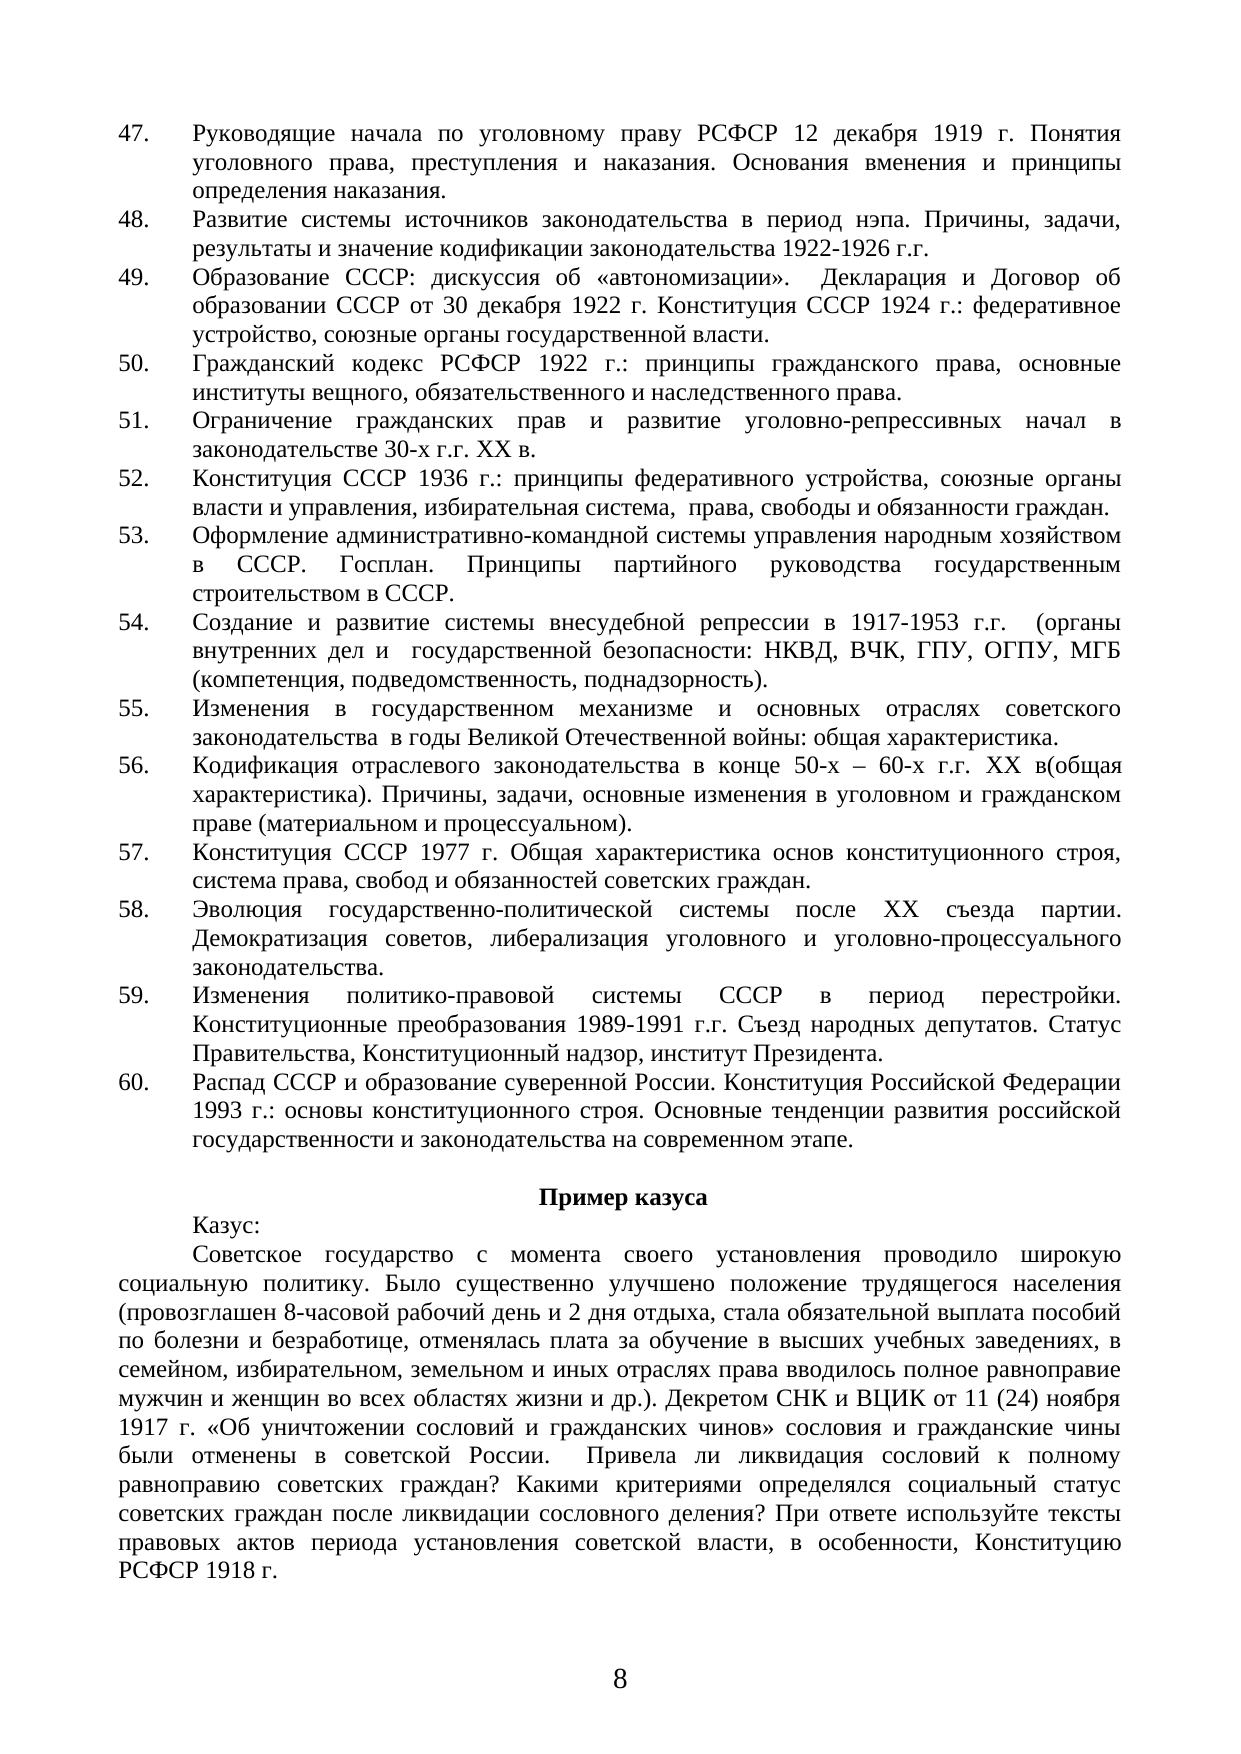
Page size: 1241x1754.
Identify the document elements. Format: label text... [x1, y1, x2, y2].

list Создание и развитие системы внесудебной репрессии в 1917-1953 г.г. (органы внутренних дел и государственной безопасности: НКВД, ВЧК, ГПУ, ОГПУ, МГБ (компетенция, подведомственность, поднадзорность). [118, 607, 1122, 693]
list Руководящие начала по уголовному праву РСФСР 12 декабря 1919 г. Понятия уголовного права, преступления и наказания. Основания вменения и принципы определения наказания. [118, 118, 1122, 204]
list Эволюция государственно-политической системы после XX съезда партии. Демократизация советов, либерализация уголовного и уголовно-процессуального законодательства. [118, 894, 1122, 981]
list Конституция СССР 1977 г. Общая характеристика основ конституционного строя, система права, свобод и обязанностей советских граждан. [118, 837, 1122, 894]
text Казус: [118, 1211, 1122, 1239]
list Оформление административно-командной системы управления народным хозяйством в СССР. Госплан. Принципы партийного руководства государственным строительством в СССР. [118, 521, 1122, 607]
list Кодификация отраслевого законодательства в конце 50-х – 60-х г.г. XX в(общая характеристика). Причины, задачи, основные изменения в уголовном и гражданском праве (материальном и процессуальном). [118, 751, 1122, 837]
list Развитие системы источников законодательства в период нэпа. Причины, задачи, результаты и значение кодификации законодательства 1922-1926 г.г. [118, 204, 1122, 262]
list Образование СССР: дискуссия об «автономизации». Декларация и Договор об образовании СССР от 30 декабря 1922 г. Конституция СССР 1924 г.: федеративное устройство, союзные органы государственной власти. [118, 262, 1122, 348]
text Пример казуса [118, 1182, 1122, 1211]
list Гражданский кодекс РСФСР 1922 г.: принципы гражданского права, основные институты вещного, обязательственного и наследственного права. [118, 348, 1122, 406]
text Советское государство с момента своего установления проводило широкую социальную политику. Было существенно улучшено положение трудящегося населения (провозглашен 8-часовой рабочий день и 2 дня отдыха, стала обязательной выплата пособий по болезни и безработице, отменялась плата за обучение в высших учебных заведениях, в семейном, избирательном, земельном и иных отраслях права вводилось полное равноправие мужчин и женщин во всех областях жизни и др.). Декретом СНК и ВЦИК от 11 (24) ноября 1917 г. «Об уничтожении сословий и гражданских чинов» сословия и гражданские чины были отменены в советской России. Привела ли ликвидация сословий к полному равноправию советских граждан? Какими критериями определялся социальный статус советских граждан после ликвидации сословного деления? При ответе используйте тексты правовых актов периода установления советской власти, в особенности, Конституцию РСФСР 1918 г. [118, 1239, 1122, 1584]
list Изменения политико-правовой системы СССР в период перестройки. Конституционные преобразования 1989-1991 г.г. Съезд народных депутатов. Статус Правительства, Конституционный надзор, институт Президента. [118, 981, 1122, 1067]
list Распад СССР и образование суверенной России. Конституция Российской Федерации 1993 г.: основы конституционного строя. Основные тенденции развития российской государственности и законодательства на современном этапе. [118, 1067, 1122, 1153]
list Изменения в государственном механизме и основных отраслях советского законодательства в годы Великой Отечественной войны: общая характеристика. [118, 693, 1122, 751]
list Ограничение гражданских прав и развитие уголовно-репрессивных начал в законодательстве 30-х г.г. XX в. [118, 406, 1122, 463]
list Конституция СССР 1936 г.: принципы федеративного устройства, союзные органы власти и управления, избирательная система, права, свободы и обязанности граждан. [118, 463, 1122, 521]
